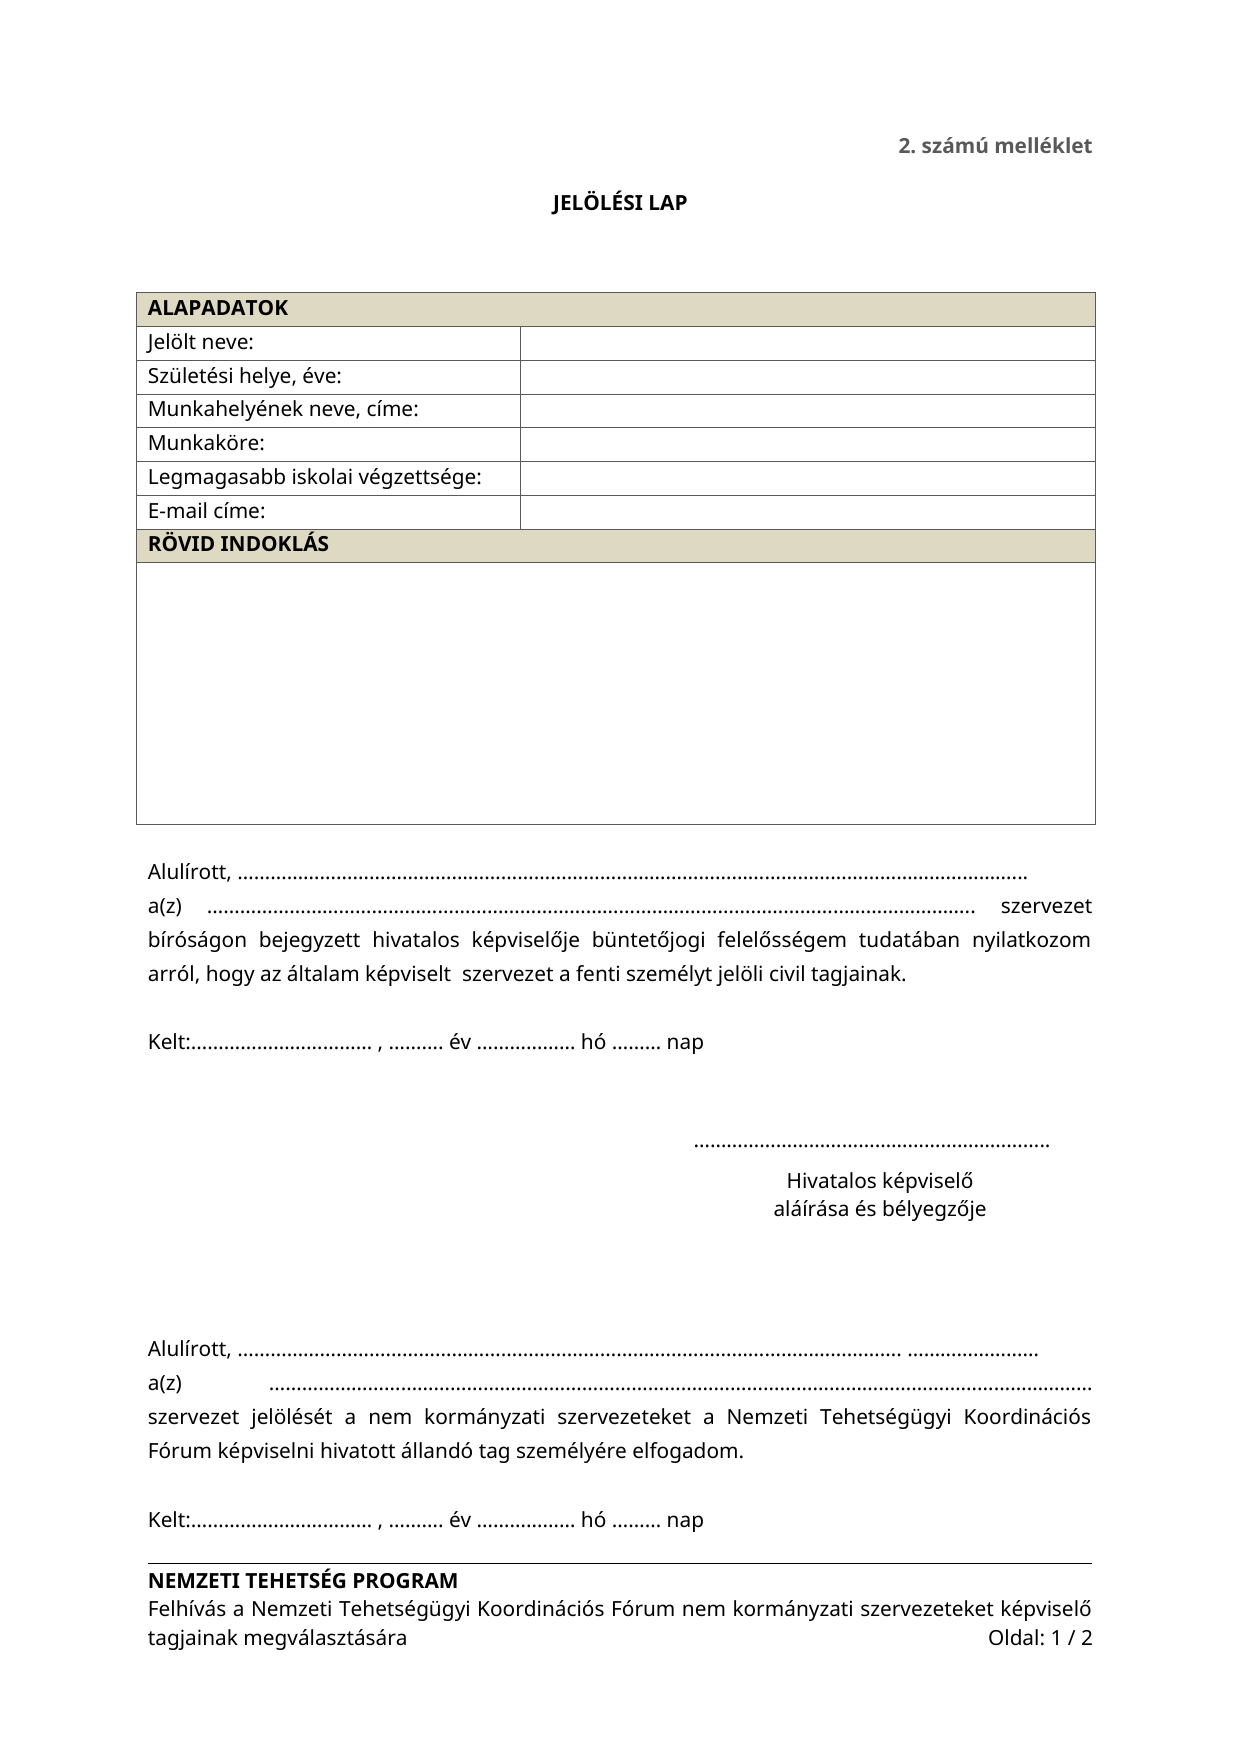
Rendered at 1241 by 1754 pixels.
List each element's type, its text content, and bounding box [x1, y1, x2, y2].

table_header ALAPADATOK [137, 293, 1095, 326]
text JELÖLÉSI LAP [148, 188, 1092, 216]
text Alulírott, ……………………………………………………………………………………………………………………………... [148, 857, 1092, 886]
table_cell [521, 462, 1095, 495]
table_cell [137, 563, 1095, 823]
table_cell [521, 327, 1095, 360]
table_cell Születési helye, éve: [137, 361, 520, 393]
table_cell Munkahelyének neve, címe: [137, 395, 520, 427]
table_header ……………………………………………………….. Hivatalos képviselő aláírása és bélyegzője [682, 1097, 1078, 1223]
text Kelt:…………………………… , ………. év ……………… hó ……… nap [148, 1505, 1092, 1533]
table_cell [521, 496, 1095, 528]
table_cell Munkaköre: [137, 428, 520, 461]
text Alulírott, …………………………………………………………………………………………………………. …………………… [148, 1334, 1092, 1363]
table_cell [521, 395, 1095, 427]
text a(z) …………………………………………………………………………………………………………………………………… szervezet jelölését a nem kormányzati szervezeteket a Nemzeti Tehetségügyi Koordinációs Fórum képviselni hivatott állandó tag személyére elfogadom. [148, 1368, 1092, 1465]
table_cell Legmagasabb iskolai végzettsége: [137, 462, 520, 495]
table_cell [521, 361, 1095, 393]
table_cell RÖVID INDOKLÁS [137, 530, 1095, 562]
table_cell E-mail címe: [137, 496, 520, 528]
table_cell [521, 428, 1095, 461]
table_cell Jelölt neve: [137, 327, 520, 360]
text Kelt:…………………………… , ………. év ……………… hó ……… nap [148, 1027, 1092, 1056]
text a(z) ………………………………………………………………………………………………………………………….. szervezet bíróságon bejegyzett hivatalos képviselője büntetőjogi felelősségem tudatában nyilatkozom arról, hogy az általam képviselt szervezet a fenti személyt jelöli civil tagjainak. [148, 891, 1092, 988]
